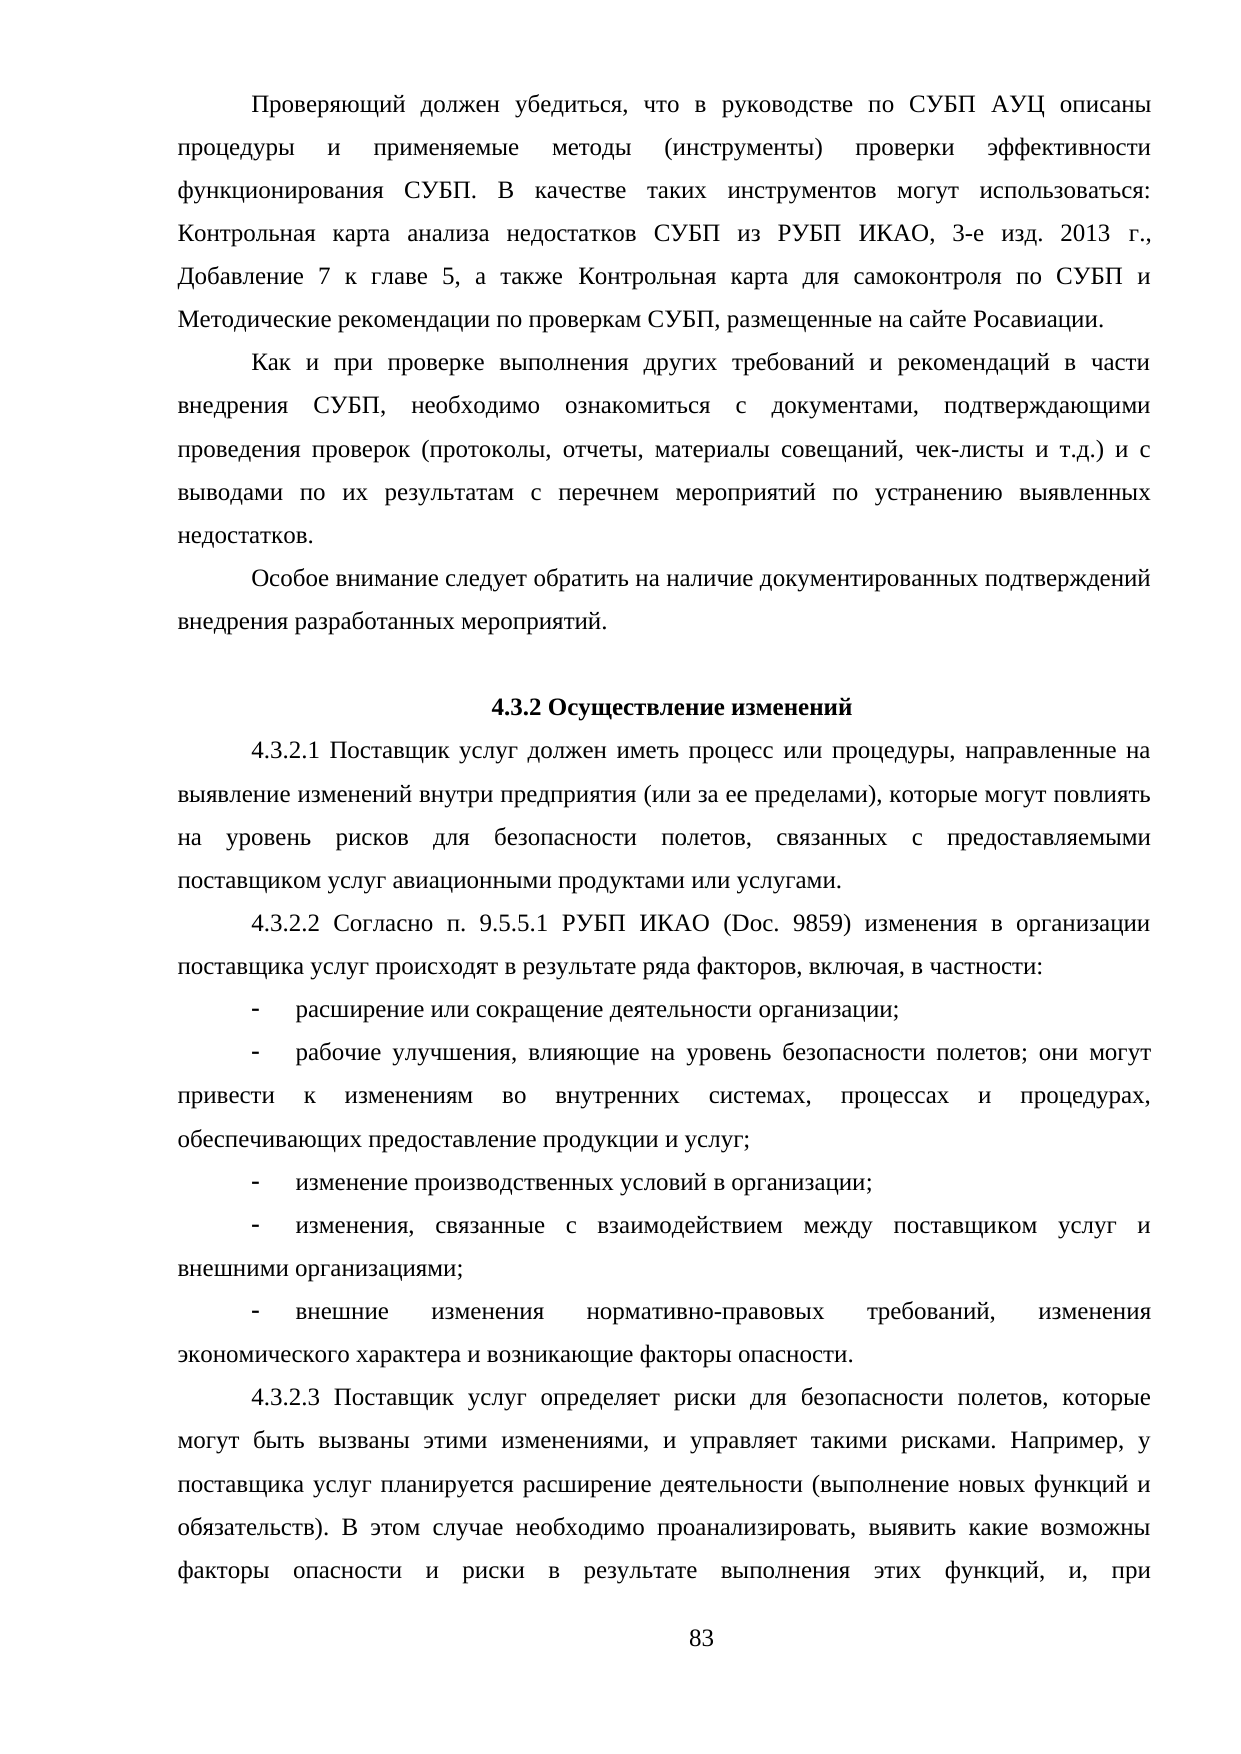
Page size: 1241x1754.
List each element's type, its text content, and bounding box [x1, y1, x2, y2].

text Как и при проверке выполнения других требований и рекомендаций в части внедрения СУБП, необходимо ознакомиться с документами, подтверждающими проведения проверок (протоколы, отчеты, материалы совещаний, чек-листы и т.д.) и с выводами по их результатам с перечнем мероприятий по устранению выявленных недостатков. [177, 347, 1152, 549]
text Проверяющий должен убедиться, что в руководстве по СУБП АУЦ описаны процедуры и применяемые методы (инструменты) проверки эффективности функционирования СУБП. В качестве таких инструментов могут использоваться: Контрольная карта анализа недостатков СУБП из РУБП ИКАО, 3-е изд. 2013 г., Добавление 7 к главе 5, а также Контрольная карта для самоконтроля по СУБП и Методические рекомендации по проверкам СУБП, размещенные на сайте Росавиации. [177, 89, 1152, 333]
text Особое внимание следует обратить на наличие документированных подтверждений внедрения разработанных мероприятий. [177, 563, 1152, 635]
text 4.3.2.2 Согласно п. 9.5.5.1 РУБП ИКАО (Doc. 9859) изменения в организации поставщика услуг происходят в результате ряда факторов, включая, в частности: [177, 908, 1152, 980]
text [177, 1382, 1152, 1584]
list изменения, связанные с взаимодействием между поставщиком услуг и внешними организациями; [177, 1210, 1152, 1282]
list рабочие улучшения, влияющие на уровень безопасности полетов; они могут привести к изменениям во внутренних системах, процессах и процедурах, обеспечивающих предоставление продукции и услуг; [177, 1037, 1152, 1152]
list внешние изменения нормативно-правовых требований, изменения экономического характера и возникающие факторы опасности. [177, 1296, 1152, 1368]
subtitle 4.3.2 Осуществление изменений [177, 692, 1152, 721]
list изменение производственных условий в организации; [177, 1167, 1152, 1196]
text 4.3.2.1 Поставщик услуг должен иметь процесс или процедуры, направленные на выявление изменений внутри предприятия (или за ее пределами), которые могут повлиять на уровень рисков для безопасности полетов, связанных с предоставляемыми поставщиком услуг авиационными продуктами или услугами. [177, 736, 1152, 894]
list расширение или сокращение деятельности организации; [177, 994, 1152, 1023]
